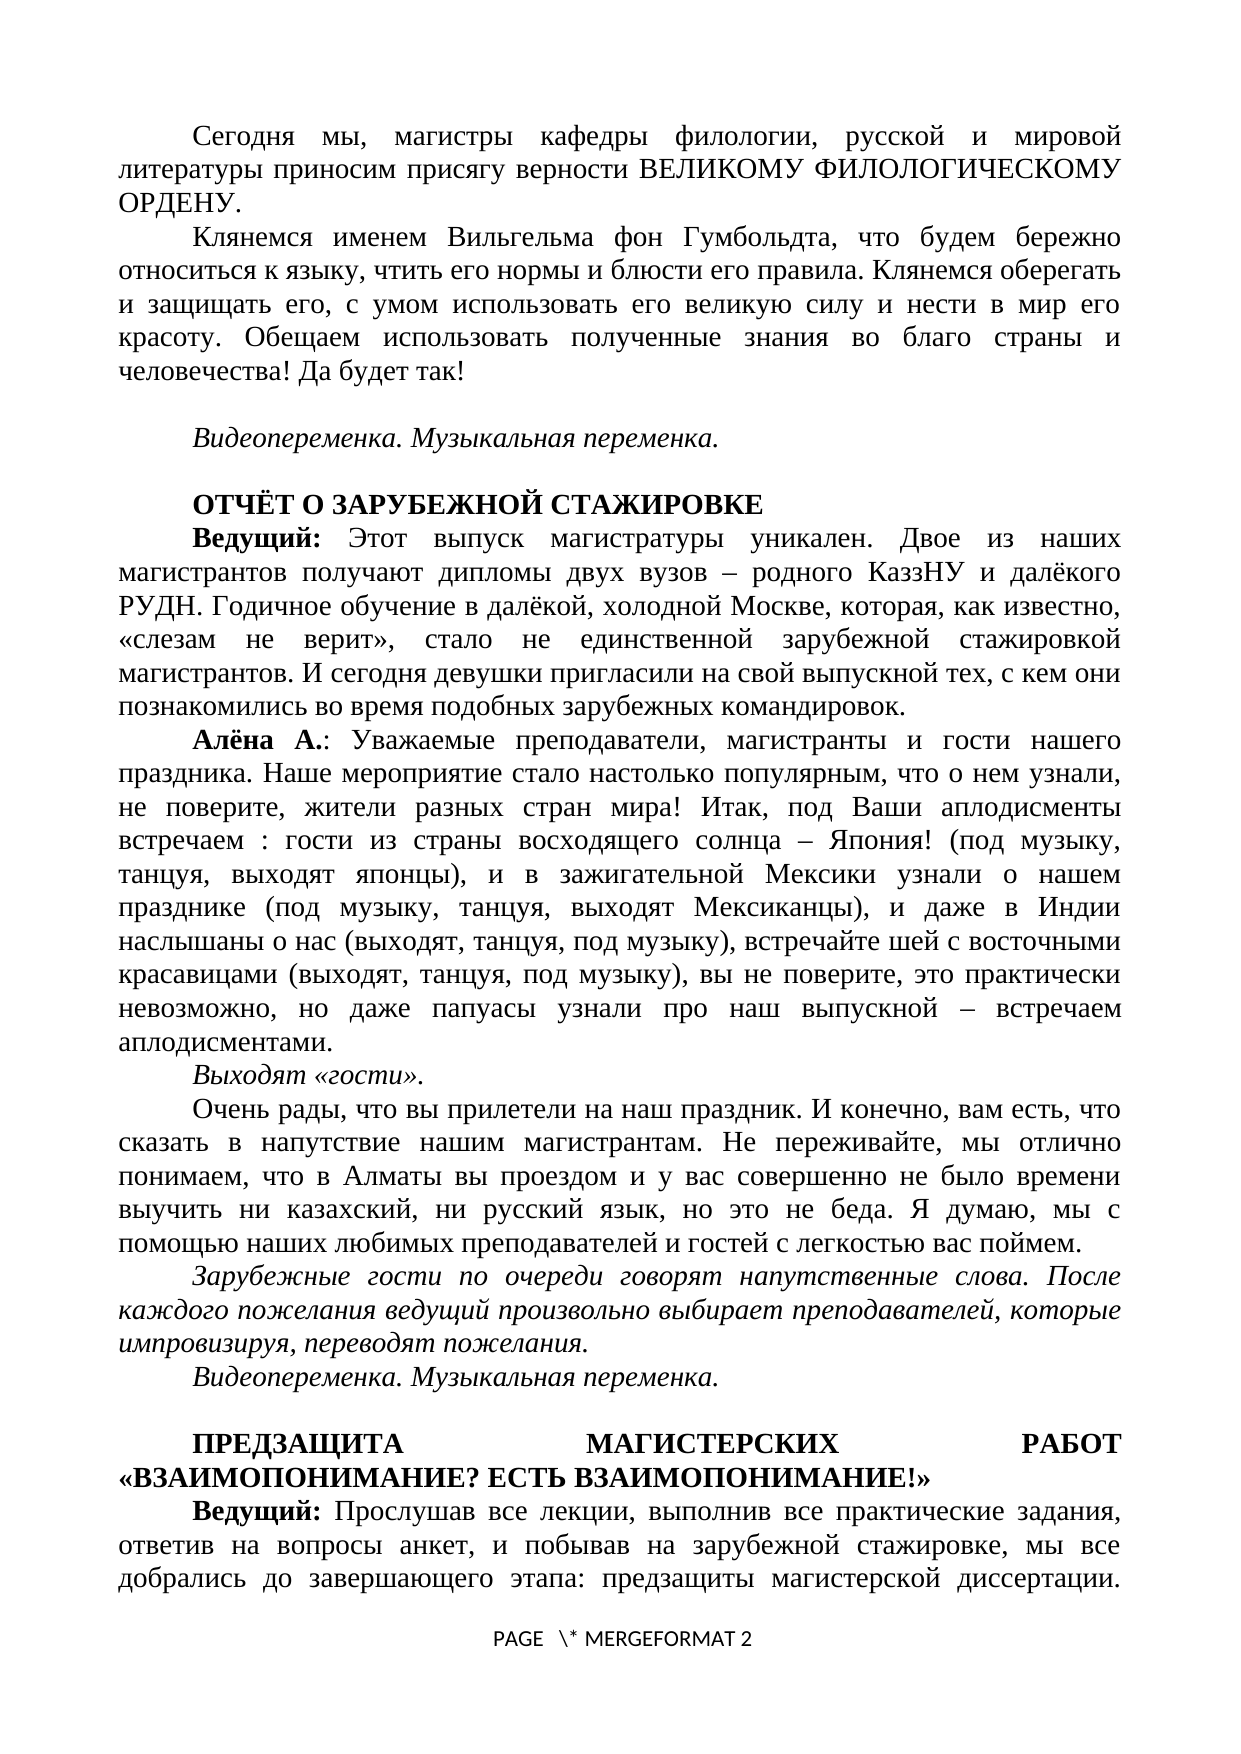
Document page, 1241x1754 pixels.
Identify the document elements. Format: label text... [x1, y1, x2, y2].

text Видеопеременка. Музыкальная переменка. [118, 420, 1122, 453]
text Клянемся именем Вильгельма фон Гумбольдта, что будем бережно относиться к языку, чтить его нормы и блюсти его правила. Клянемся оберегать и защищать его, с умом использовать его великую силу и нести в мир его красоту. Обещаем использовать полученные знания во благо страны и человечества! Да будет так! [118, 219, 1122, 386]
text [118, 1493, 1122, 1594]
text Предзащита магистерских работ «Взаимопонимание? Есть взаимопонимание!» [118, 1426, 1122, 1493]
text Зарубежные гости по очереди говорят напутственные слова. После каждого пожелания ведущий произвольно выбирает преподавателей, которые импровизируя, переводят пожелания. [118, 1258, 1122, 1359]
text Отчёт о зарубежной стажировке [118, 487, 1122, 521]
text Видеопеременка. Музыкальная переменка. [118, 1359, 1122, 1393]
text Алёна А.: Уважаемые преподаватели, магистранты и гости нашего праздника. Наше мероприятие стало настолько популярным, что о нем узнали, не поверите, жители разных стран мира! Итак, под Ваши аплодисменты встречаем : гости из страны восходящего солнца – Япония! (под музыку, танцуя, выходят японцы), и в зажигательной Мексики узнали о нашем празднике (под музыку, танцуя, выходят Мексиканцы), и даже в Индии наслышаны о нас (выходят, танцуя, под музыку), встречайте шей с восточными красавицами (выходят, танцуя, под музыку), вы не поверите, это практически невозможно, но даже папуасы узнали про наш выпускной – встречаем аплодисментами. [118, 722, 1122, 1057]
text Ведущий: Этот выпуск магистратуры уникален. Двое из наших магистрантов получают дипломы двух вузов – родного КаззНУ и далёкого РУДН. Годичное обучение в далёкой, холодной Москве, которая, как известно, «слезам не верит», стало не единственной зарубежной стажировкой магистрантов. И сегодня девушки пригласили на свой выпускной тех, с кем они познакомились во время подобных зарубежных командировок. [118, 521, 1122, 722]
text Сегодня мы, магистры кафедры филологии, русской и мировой литературы приносим присягу верности ВЕЛИКОМУ ФИЛОЛОГИЧЕСКОМУ ОРДЕНУ. [118, 118, 1122, 219]
text Выходят «гости». [118, 1057, 1122, 1091]
text Очень рады, что вы прилетели на наш праздник. И конечно, вам есть, что сказать в напутствие нашим магистрантам. Не переживайте, мы отлично понимаем, что в Алматы вы проездом и у вас совершенно не было времени выучить ни казахский, ни русский язык, но это не беда. Я думаю, мы с помощью наших любимых преподавателей и гостей с легкостью вас поймем. [118, 1091, 1122, 1258]
